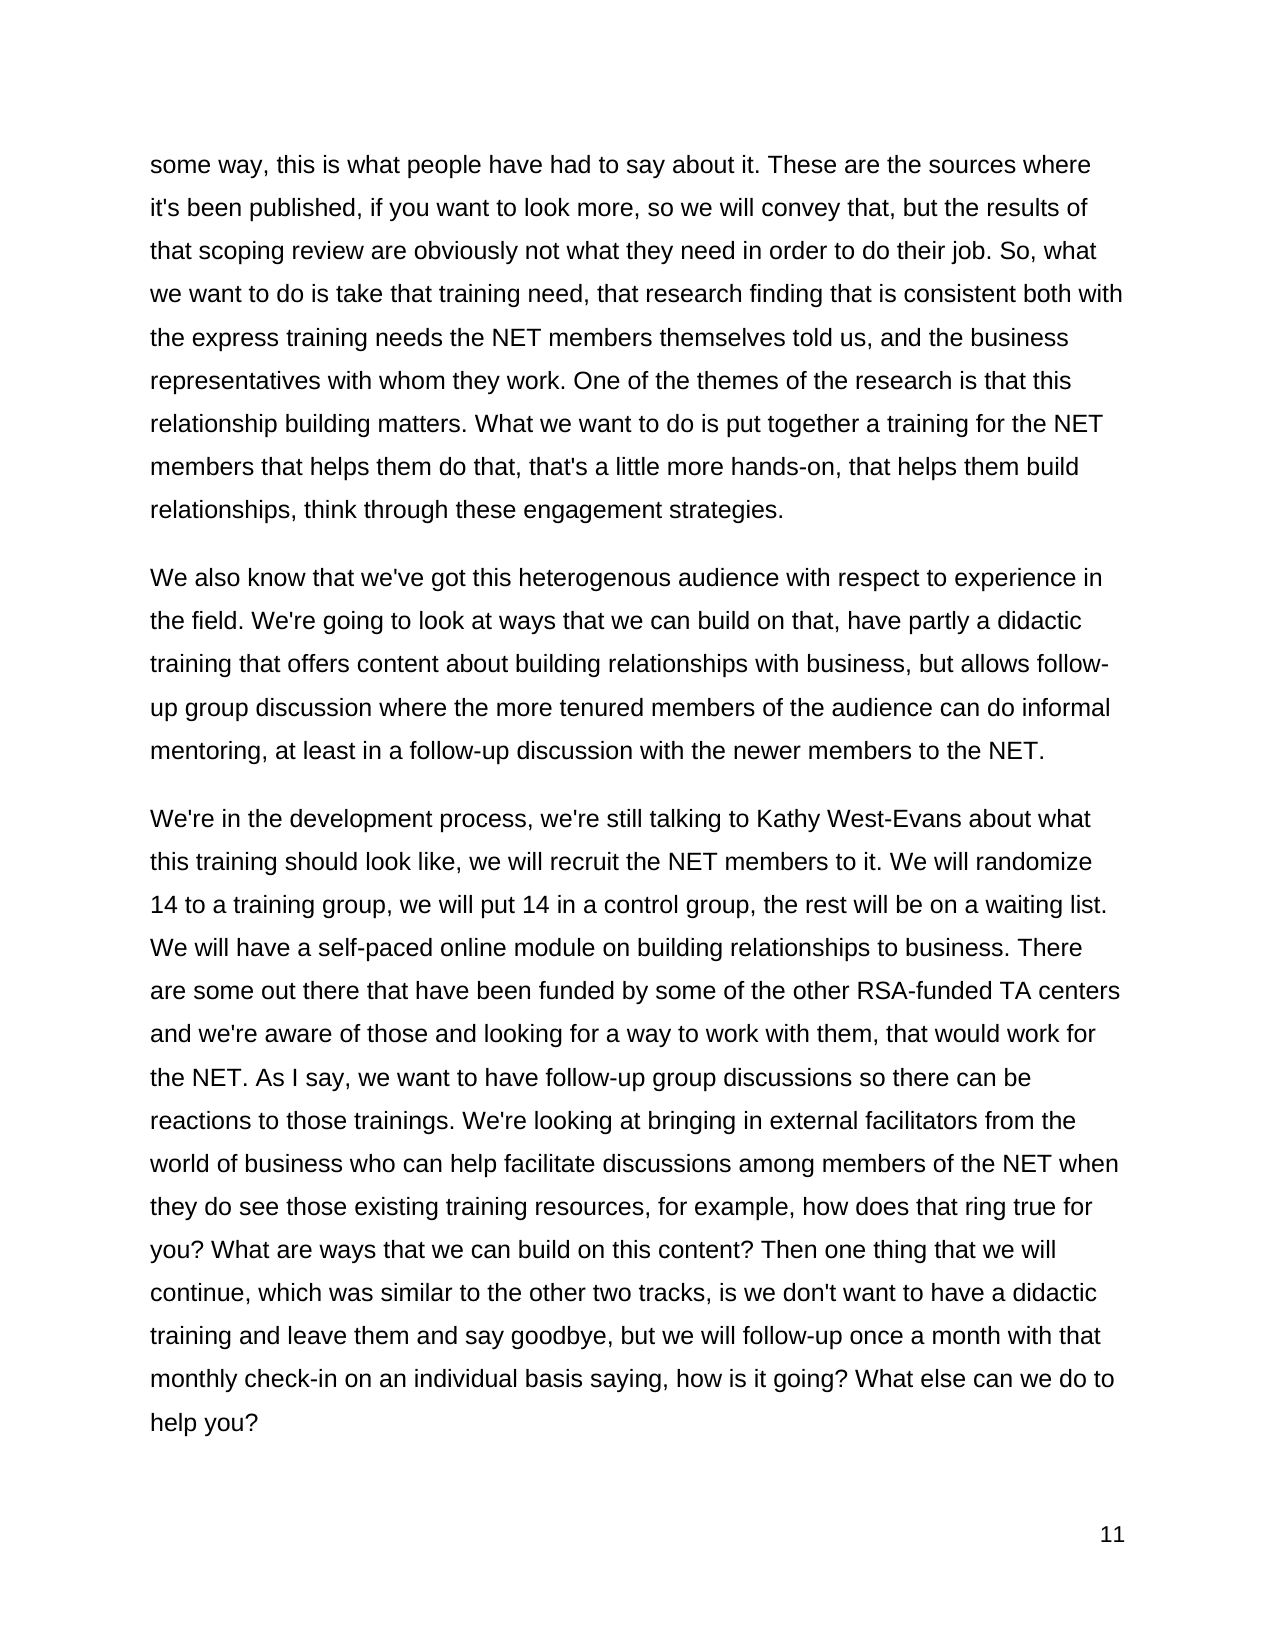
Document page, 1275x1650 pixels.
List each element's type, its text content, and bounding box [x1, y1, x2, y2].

text We're in the development process, we're still talking to Kathy West-Evans about what this training should look like, we will recruit the NET members to it. We will randomize 14 to a training group, we will put 14 in a control group, the rest will be on a waiting list. We will have a self-paced online module on building relationships to business. There are some out there that have been funded by some of the other RSA-funded TA centers and we're aware of those and looking for a way to work with them, that would work for the NET. As I say, we want to have follow-up group discussions so there can be reactions to those trainings. We're looking at bringing in external facilitators from the world of business who can help facilitate discussions among members of the NET when they do see those existing training resources, for example, how does that ring true for you? What are ways that we can build on this content? Then one thing that we will continue, which was similar to the other two tracks, is we don't want to have a didactic training and leave them and say goodbye, but we will follow-up once a month with that monthly check-in on an individual basis saying, how is it going? What else can we do to help you? [150, 804, 1125, 1436]
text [150, 150, 1125, 524]
text We also know that we've got this heterogenous audience with respect to experience in the field. We're going to look at ways that we can build on that, have partly a didactic training that offers content about building relationships with business, but allows follow-up group discussion where the more tenured members of the audience can do informal mentoring, at least in a follow-up discussion with the newer members to the NET. [150, 563, 1125, 764]
